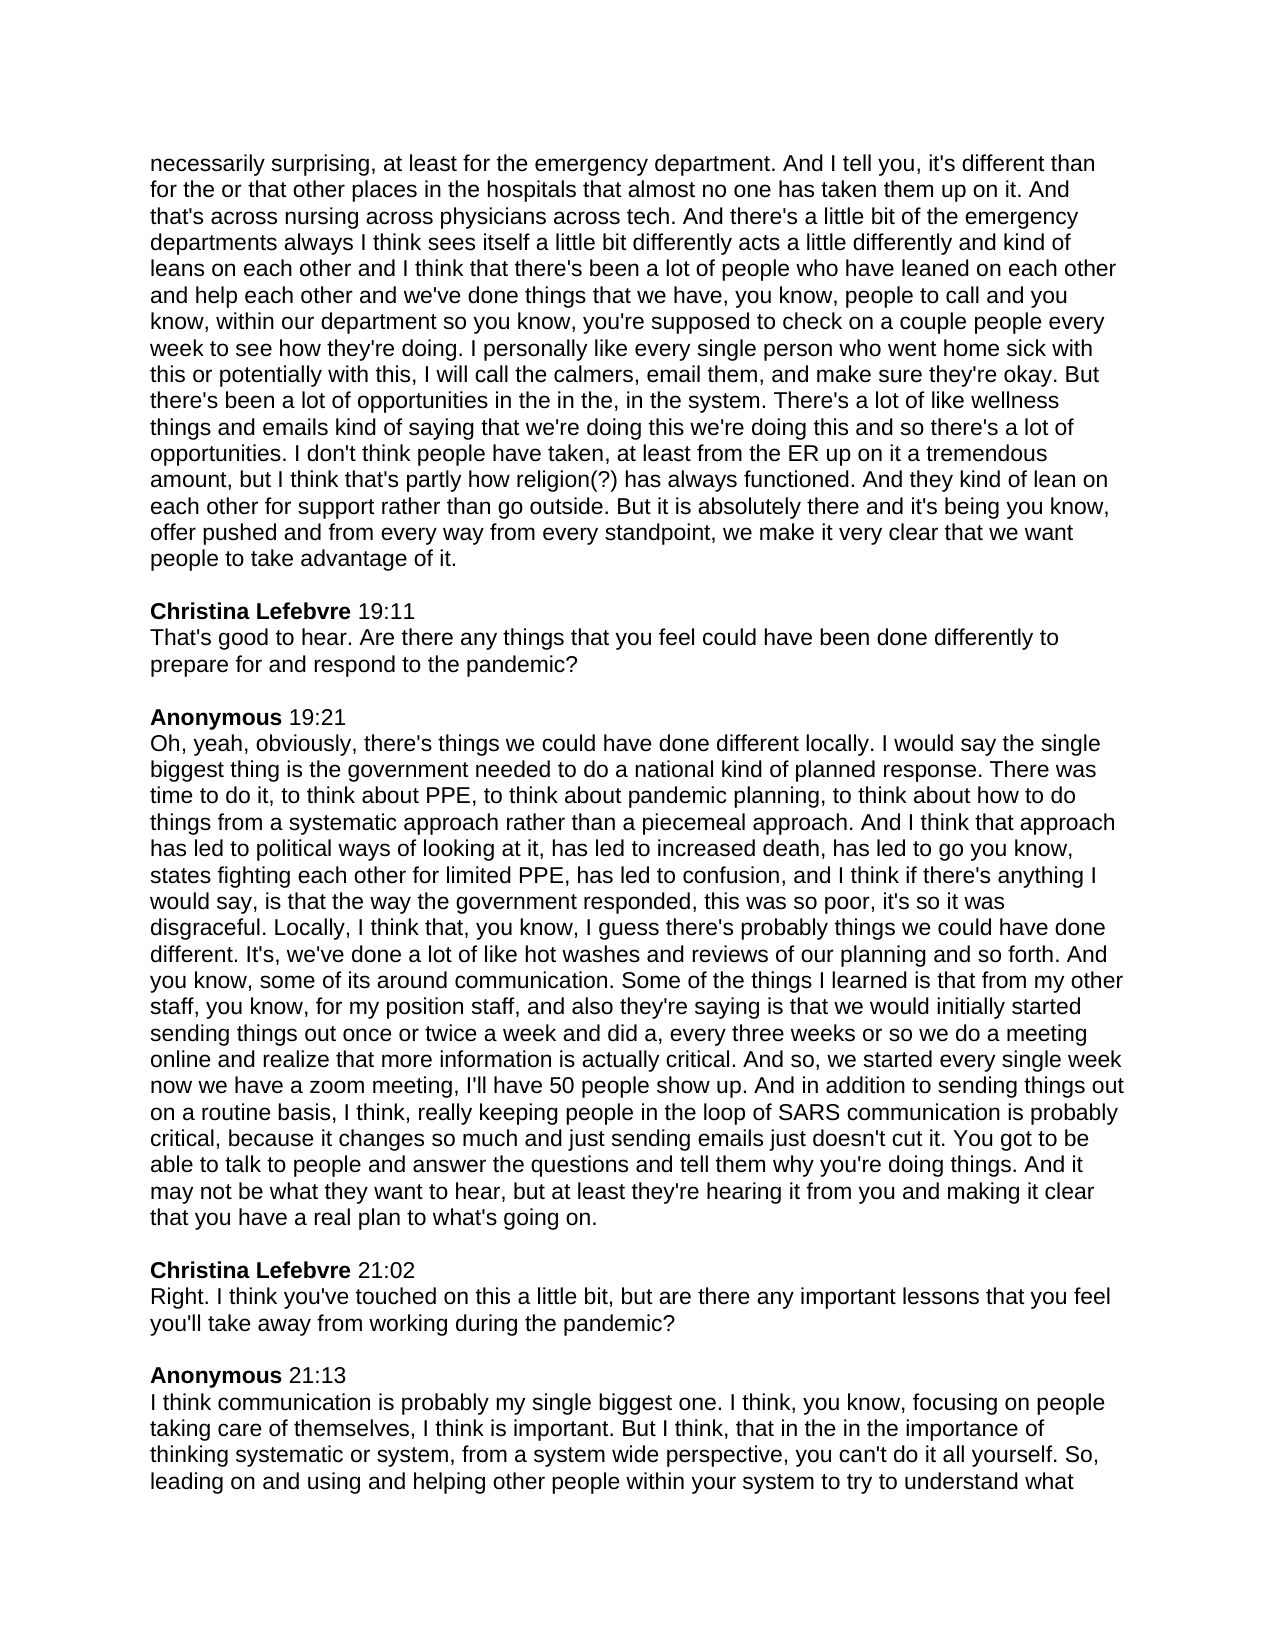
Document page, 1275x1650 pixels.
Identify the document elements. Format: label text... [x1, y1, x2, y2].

text Christina Lefebvre 21:02 [150, 1257, 1125, 1283]
text Anonymous 19:21 [150, 703, 1125, 730]
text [150, 150, 1125, 572]
text Oh, yeah, obviously, there's things we could have done different locally. I would say the single biggest thing is the government needed to do a national kind of planned response. There was time to do it, to think about PPE, to think about pandemic planning, to think about how to do things from a systematic approach rather than a piecemeal approach. And I think that approach has led to political ways of looking at it, has led to increased death, has led to go you know, states fighting each other for limited PPE, has led to confusion, and I think if there's anything I would say, is that the way the government responded, this was so poor, it's so it was disgraceful. Locally, I think that, you know, I guess there's probably things we could have done different. It's, we've done a lot of like hot washes and reviews of our planning and so forth. And you know, some of its around communication. Some of the things I learned is that from my other staff, you know, for my position staff, and also they're saying is that we would initially started sending things out once or twice a week and did a, every three weeks or so we do a meeting online and realize that more information is actually critical. And so, we started every single week now we have a zoom meeting, I'll have 50 people show up. And in addition to sending things out on a routine basis, I think, really keeping people in the loop of SARS communication is probably critical, because it changes so much and just sending emails just doesn't cut it. You got to be able to talk to people and answer the questions and tell them why you're doing things. And it may not be what they want to hear, but at least they're hearing it from you and making it clear that you have a real plan to what's going on. [150, 730, 1125, 1231]
text Anonymous 21:13 [150, 1362, 1125, 1389]
text That's good to hear. Are there any things that you feel could have been done differently to prepare for and respond to the pandemic? [150, 624, 1125, 677]
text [150, 1389, 1125, 1494]
text Christina Lefebvre 19:11 [150, 598, 1125, 624]
text Right. I think you've touched on this a little bit, but are there any important lessons that you feel you'll take away from working during the pandemic? [150, 1283, 1125, 1336]
